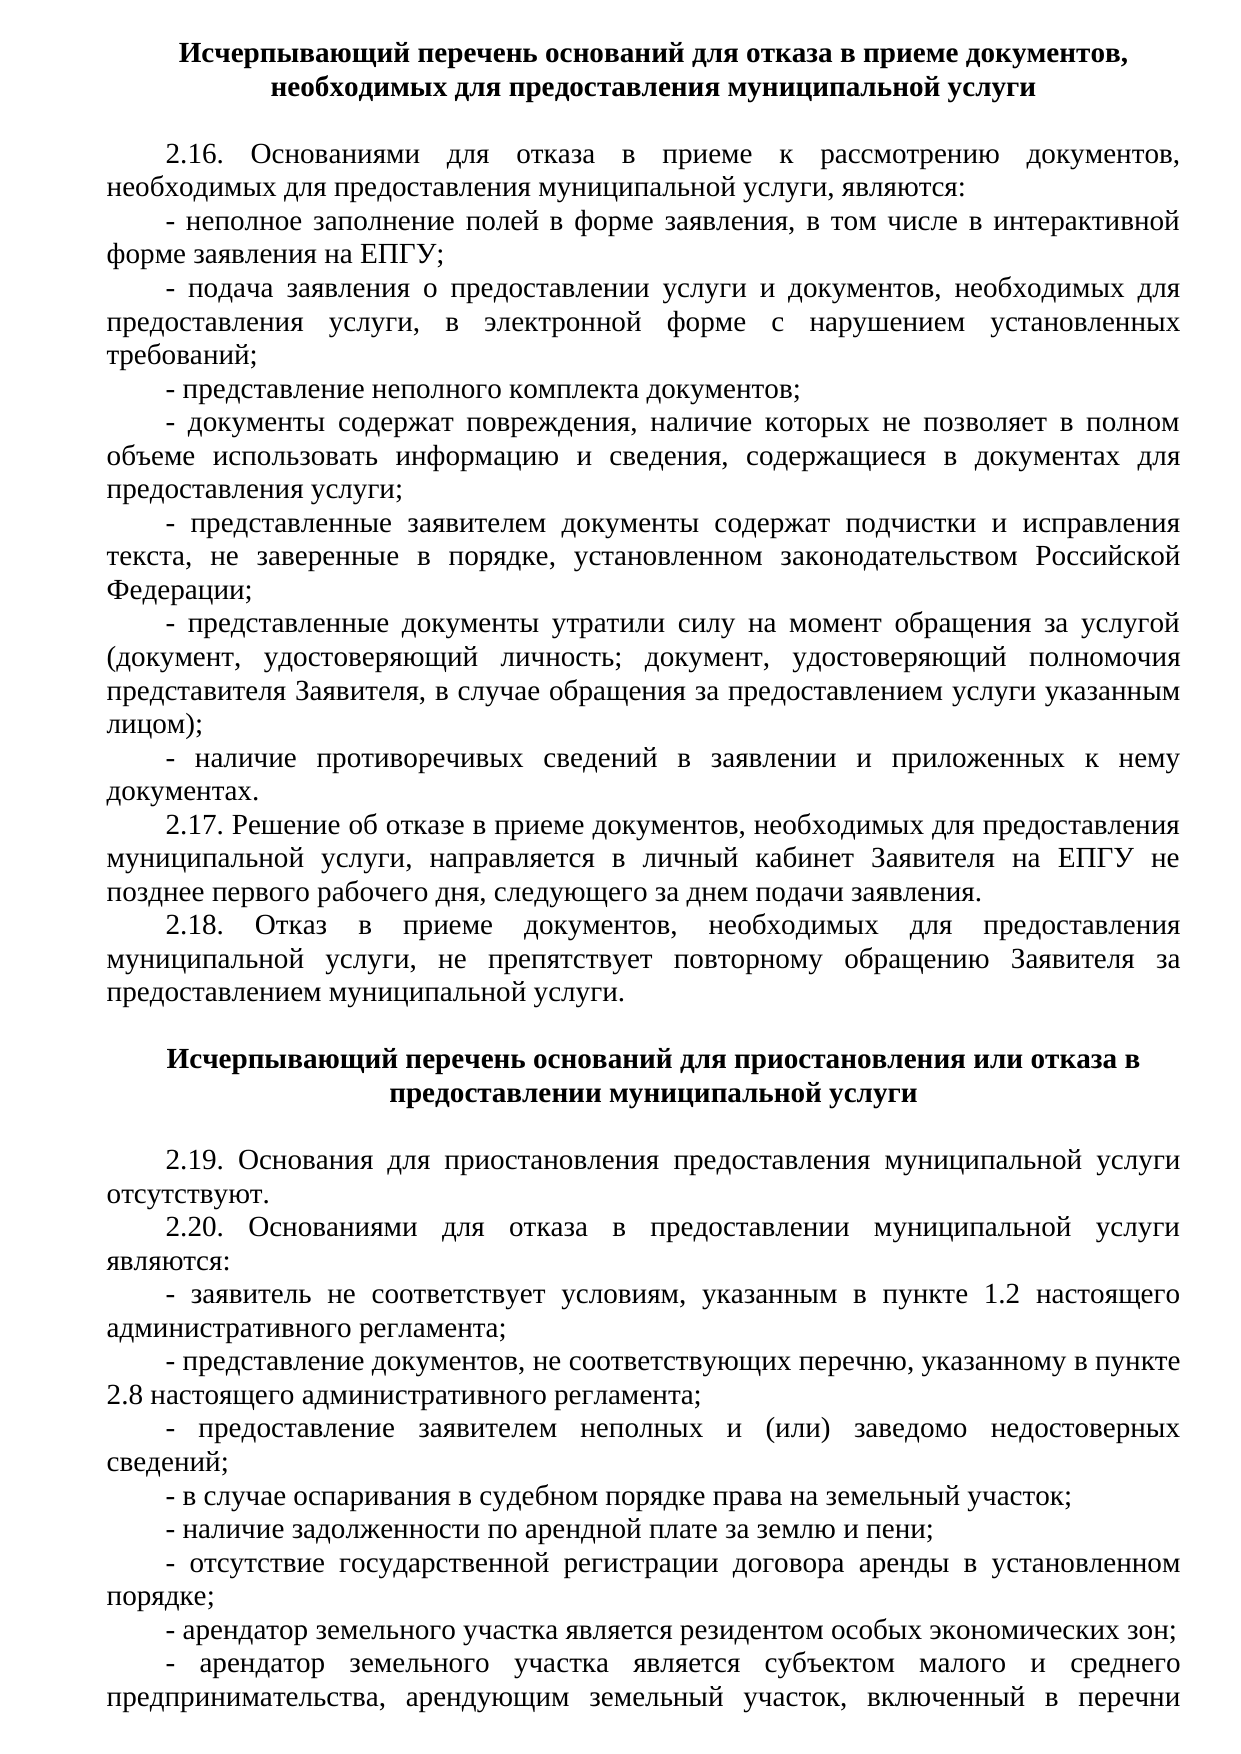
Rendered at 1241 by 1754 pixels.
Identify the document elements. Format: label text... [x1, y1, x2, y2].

text - отсутствие государственной регистрации договора аренды в установленном порядке; [106, 1545, 1181, 1612]
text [106, 1645, 1181, 1712]
text - документы содержат повреждения, наличие которых не позволяет в полном объеме использовать информацию и сведения, содержащиеся в документах для предоставления услуги; [106, 404, 1181, 505]
text - представление неполного комплекта документов; [106, 371, 1181, 404]
text - предоставление заявителем неполных и (или) заведомо недостоверных сведений; [106, 1411, 1181, 1478]
text - подача заявления о предоставлении услуги и документов, необходимых для предоставления услуги, в электронной форме с нарушением установленных требований; [106, 270, 1181, 371]
text 2.19. Основания для приостановления предоставления муниципальной услуги отсутствуют. [106, 1142, 1181, 1209]
text - арендатор земельного участка является резидентом особых экономических зон; [106, 1612, 1181, 1645]
text - неполное заполнение полей в форме заявления, в том числе в интерактивной форме заявления на ЕПГУ; [106, 203, 1181, 270]
text - представление документов, не соответствующих перечню, указанному в пункте 2.8 настоящего административного регламента; [106, 1343, 1181, 1411]
text 2.20. Основаниями для отказа в предоставлении муниципальной услуги являются: [106, 1209, 1181, 1276]
text - наличие противоречивых сведений в заявлении и приложенных к нему документах. [106, 740, 1181, 807]
text 2.17. Решение об отказе в приеме документов, необходимых для предоставления муниципальной услуги, направляется в личный кабинет Заявителя на ЕПГУ не позднее первого рабочего дня, следующего за днем подачи заявления. [106, 807, 1181, 907]
text 2.18. Отказ в приеме документов, необходимых для предоставления муниципальной услуги, не препятствует повторному обращению Заявителя за предоставлением муниципальной услуги. [106, 907, 1181, 1008]
text - заявитель не соответствует условиям, указанным в пункте 1.2 настоящего административного регламента; [106, 1276, 1181, 1343]
subtitle Исчерпывающий перечень оснований для отказа в приеме документов, необходимых для предоставления муниципальной услуги [126, 35, 1181, 102]
text - представленные документы утратили силу на момент обращения за услугой (документ, удостоверяющий личность; документ, удостоверяющий полномочия представителя Заявителя, в случае обращения за предоставлением услуги указанным лицом); [106, 606, 1181, 740]
text 2.16. Основаниями для отказа в приеме к рассмотрению документов, необходимых для предоставления муниципальной услуги, являются: [106, 136, 1181, 203]
text - наличие задолженности по арендной плате за землю и пени; [106, 1511, 1181, 1545]
text - представленные заявителем документы содержат подчистки и исправления текста, не заверенные в порядке, установленном законодательством Российской Федерации; [106, 505, 1181, 606]
text - в случае оспаривания в судебном порядке права на земельный участок; [106, 1478, 1181, 1511]
subtitle Исчерпывающий перечень оснований для приостановления или отказа в предоставлении муниципальной услуги [126, 1042, 1181, 1109]
